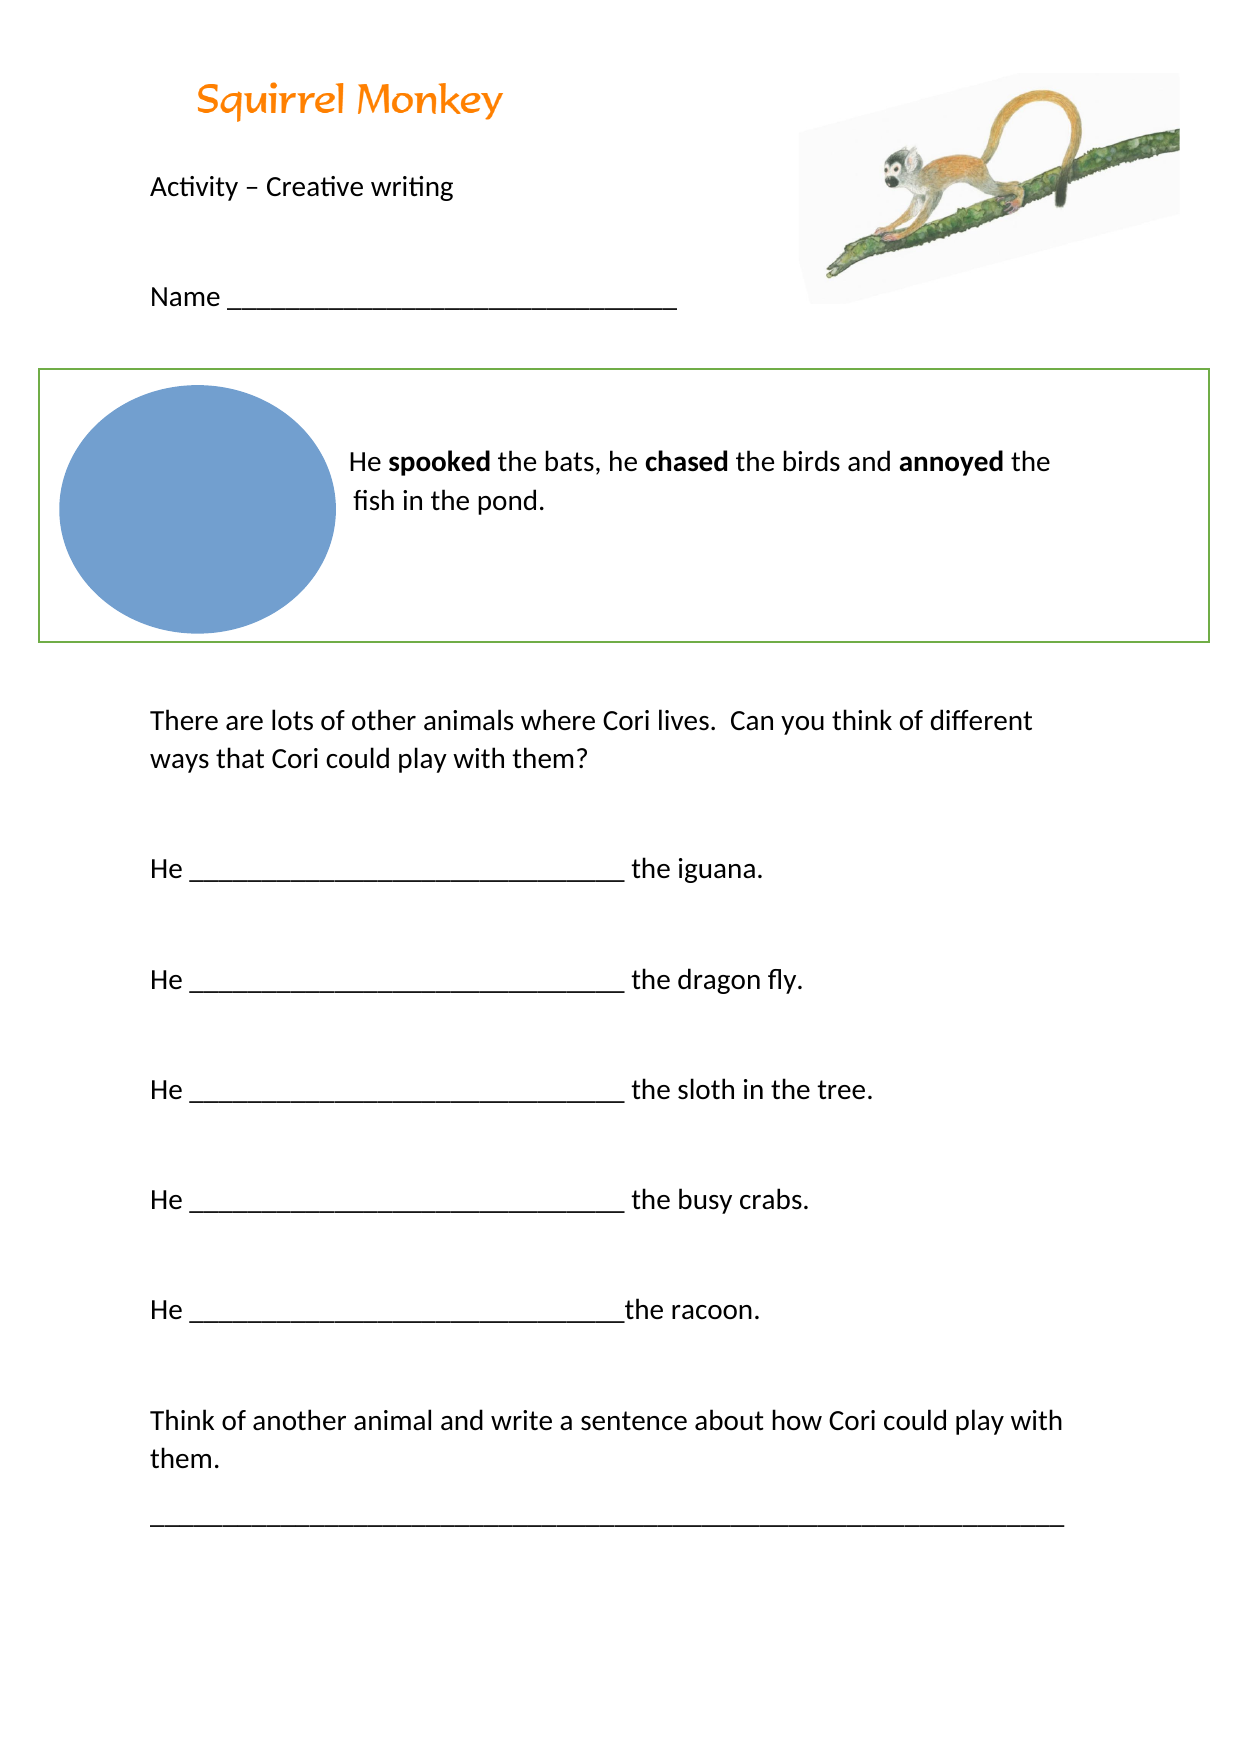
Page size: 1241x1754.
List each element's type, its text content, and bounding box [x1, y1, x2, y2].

text _______________________________________________________________ [150, 1495, 1090, 1531]
text Activity – Creative writing [150, 168, 798, 203]
text He ______________________________ the dragon fly. [150, 961, 1090, 996]
text He ______________________________ the busy crabs. [150, 1181, 1090, 1217]
text He ______________________________ the sloth in the tree. [150, 1071, 1090, 1107]
text He ______________________________ the iguana. [150, 851, 1090, 886]
text He ______________________________the racoon. [150, 1291, 1090, 1327]
text There are lots of other animals where Cori lives. Can you think of different ways that Cori could play with them? [150, 702, 1090, 776]
text Think of another animal and write a sentence about how Cori could play with them. [150, 1402, 1090, 1476]
picture [132, 73, 591, 131]
picture [798, 73, 1180, 304]
text He spooked the bats, he chased the birds and annoyed the fish in the pond. [316, 443, 1090, 517]
text Name _______________________________ [150, 278, 1090, 313]
